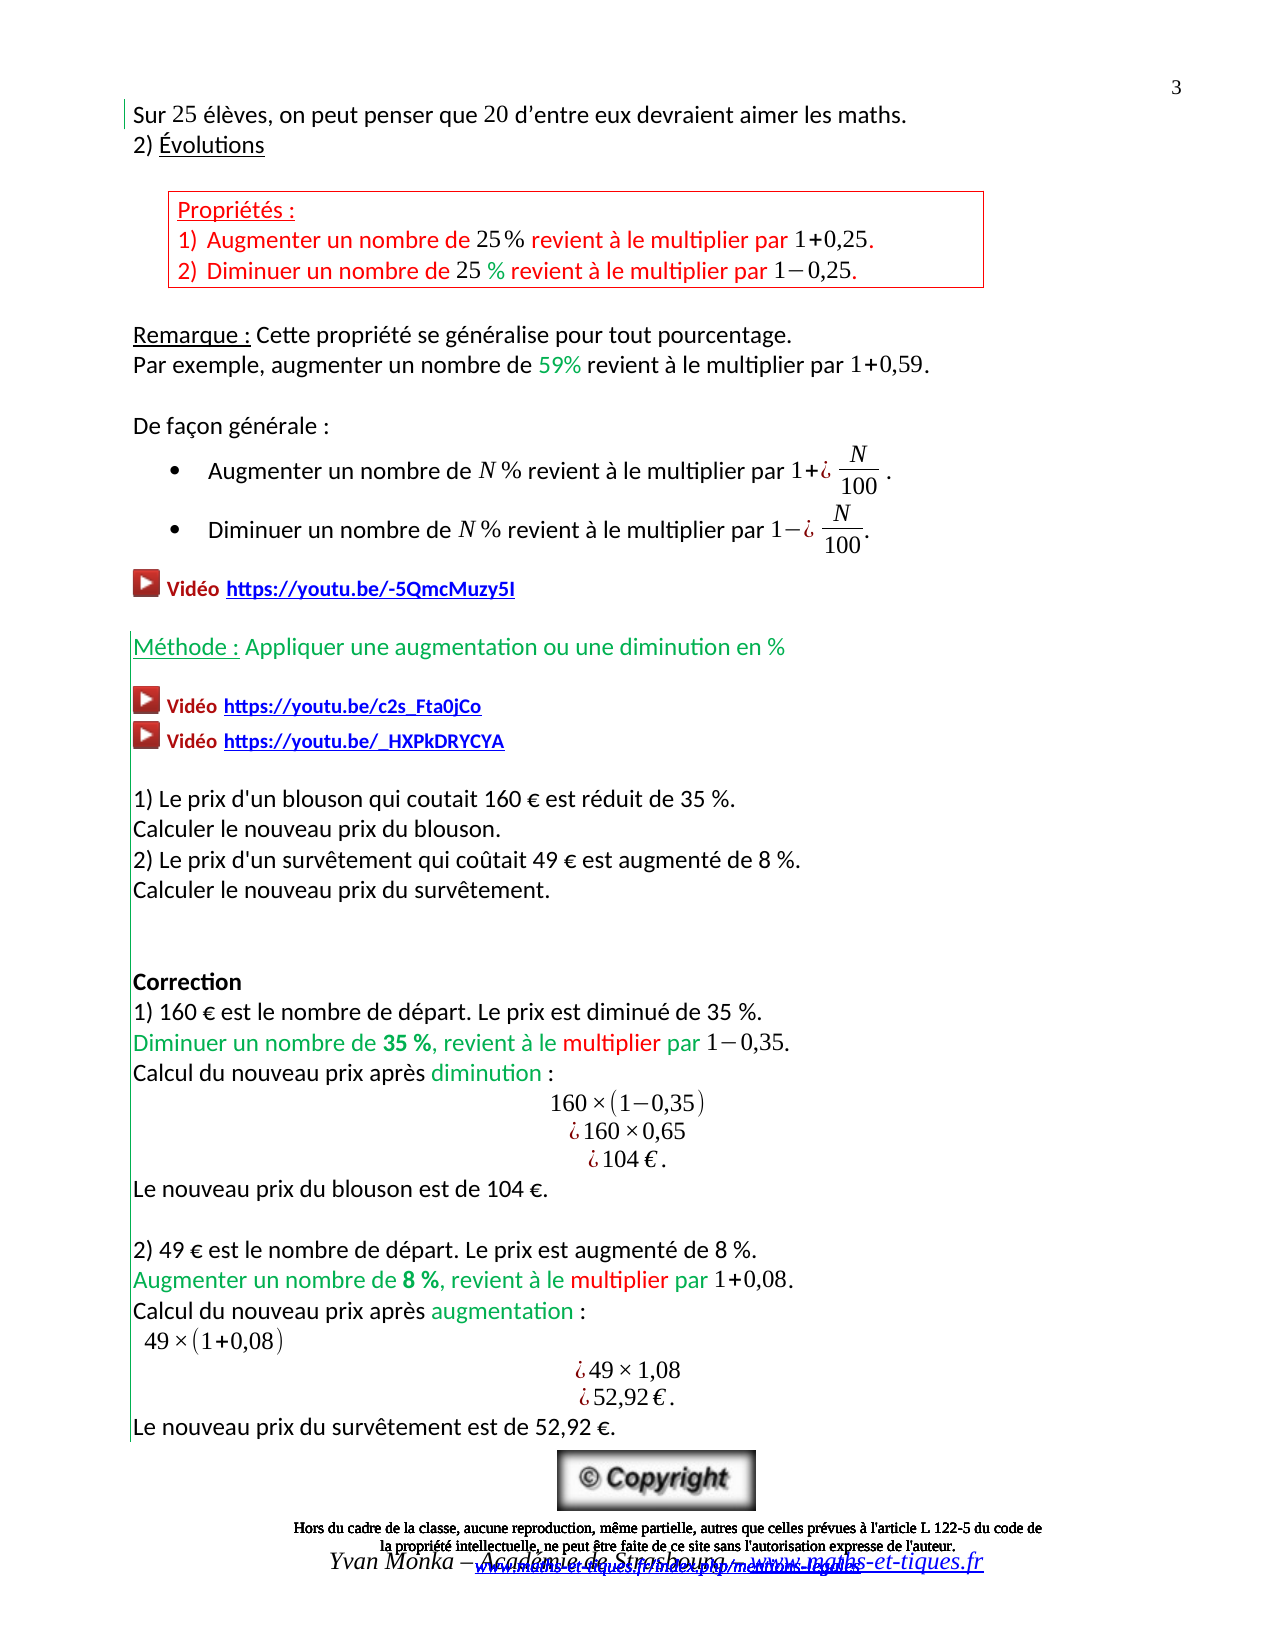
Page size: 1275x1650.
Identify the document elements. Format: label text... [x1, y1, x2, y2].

list 2) 49 € est le nombre de départ. Le prix est augmenté de 8 %. [131, 1234, 1122, 1265]
list 1) Le prix d'un blouson qui coutait 160 € est réduit de 35 %. [131, 783, 1122, 813]
picture [132, 569, 160, 597]
text Par exemple, augmenter un nombre de 59% revient à le multiplier par . [133, 349, 1181, 380]
list Diminuer un nombre de % revient à le multiplier par . [169, 252, 983, 287]
list Calculer le nouveau prix du survêtement. [131, 874, 1122, 905]
picture [132, 721, 160, 749]
picture [557, 1450, 756, 1511]
text Le nouveau prix du blouson est de 104 €. [131, 1173, 1122, 1204]
text Vidéo https://youtu.be/_HXPkDRYCYA [131, 722, 1137, 757]
text Remarque : Cette propriété se généralise pour tout pourcentage. [133, 319, 1181, 349]
text Vidéo https://youtu.be/c2s_Fta0jCo [131, 686, 1122, 722]
text De façon générale : [133, 411, 1181, 441]
text Vidéo https://youtu.be/-5QmcMuzy5I [133, 569, 1181, 605]
text Méthode : Appliquer une augmentation ou une diminution en % [131, 631, 1122, 662]
list Sur élèves, on peut penser que d’entre eux devraient aimer les maths. [125, 99, 1122, 129]
list Diminuer un nombre de 35 %, revient à le multiplier par . [131, 1027, 1122, 1057]
text Propriétés : [169, 192, 983, 221]
list Augmenter un nombre de revient à le multiplier par . [169, 221, 983, 252]
list Augmenter un nombre de revient à le multiplier par . [170, 441, 974, 500]
list Augmenter un nombre de 8 %, revient à le multiplier par . [131, 1265, 1122, 1295]
list Calculer le nouveau prix du blouson. [131, 813, 1122, 844]
text Calcul du nouveau prix après augmentation : [131, 1295, 1122, 1326]
text Calcul du nouveau prix après diminution : [131, 1057, 1122, 1088]
list 1) 160 € est le nombre de départ. Le prix est diminué de 35 %. [131, 996, 1122, 1027]
picture [132, 686, 160, 714]
text 2) Évolutions [133, 129, 1181, 160]
text 2) Le prix d'un survêtement qui coûtait 49 € est augmenté de 8 %. [133, 844, 1181, 874]
list Diminuer un nombre de revient à le multiplier par . [170, 500, 974, 559]
text Le nouveau prix du survêtement est de 52,92 €. [131, 1411, 1122, 1442]
list Correction [131, 966, 1122, 996]
